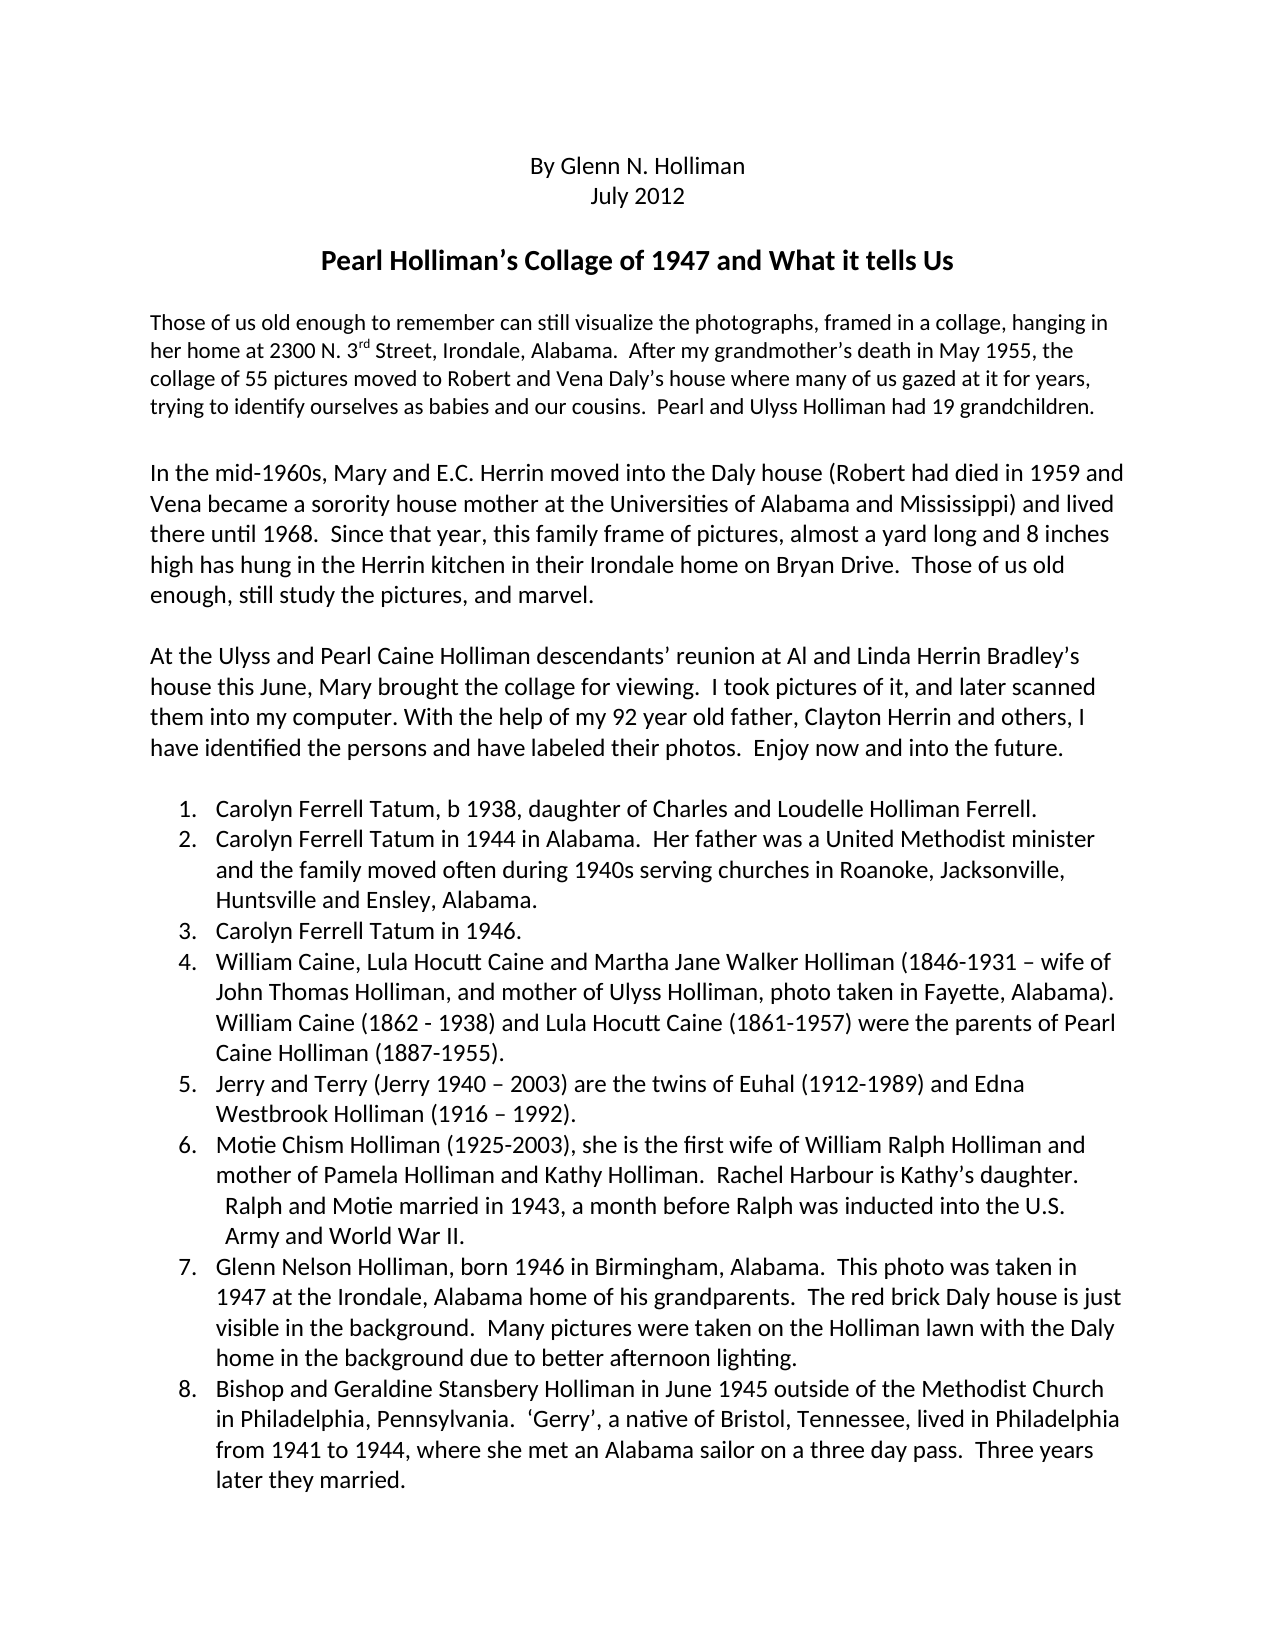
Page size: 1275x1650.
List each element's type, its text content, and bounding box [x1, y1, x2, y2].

text Those of us old enough to remember can still visualize the photographs, framed in a collage, hanging in her home at 2300 N. 3rd Street, Irondale, Alabama. After my grandmother’s death in May 1955, the collage of 55 pictures moved to Robert and Vena Daly’s house where many of us gazed at it for years, trying to identify ourselves as babies and our cousins. Pearl and Ulyss Holliman had 19 grandchildren. [150, 308, 1125, 420]
text Ralph and Motie married in 1943, a month before Ralph was inducted into the U.S. Army and World War II. [225, 1190, 1125, 1251]
list Carolyn Ferrell Tatum in 1946. [178, 915, 1125, 946]
text By Glenn N. Holliman [150, 150, 1125, 181]
text Pearl Holliman’s Collage of 1947 and What it tells Us [150, 242, 1125, 277]
list Bishop and Geraldine Stansbery Holliman in June 1945 outside of the Methodist Church in Philadelphia, Pennsylvania. ‘Gerry’, a native of Bristol, Tennessee, lived in Philadelphia from 1941 to 1944, where she met an Alabama sailor on a three day pass. Three years later they married. [178, 1373, 1125, 1495]
list Glenn Nelson Holliman, born 1946 in Birmingham, Alabama. This photo was taken in 1947 at the Irondale, Alabama home of his grandparents. The red brick Daly house is just visible in the background. Many pictures were taken on the Holliman lawn with the Daly home in the background due to better afternoon lighting. [178, 1251, 1125, 1373]
list William Caine, Lula Hocutt Caine and Martha Jane Walker Holliman (1846-1931 – wife of John Thomas Holliman, and mother of Ulyss Holliman, photo taken in Fayette, Alabama). William Caine (1862 - 1938) and Lula Hocutt Caine (1861-1957) were the parents of Pearl Caine Holliman (1887-1955). [178, 946, 1125, 1068]
list Jerry and Terry (Jerry 1940 – 2003) are the twins of Euhal (1912-1989) and Edna Westbrook Holliman (1916 – 1992). [178, 1068, 1125, 1129]
list Carolyn Ferrell Tatum, b 1938, daughter of Charles and Loudelle Holliman Ferrell. [178, 793, 1125, 823]
list Motie Chism Holliman (1925-2003), she is the first wife of William Ralph Holliman and mother of Pamela Holliman and Kathy Holliman. Rachel Harbour is Kathy’s daughter. [178, 1129, 1125, 1190]
text In the mid-1960s, Mary and E.C. Herrin moved into the Daly house (Robert had died in 1959 and Vena became a sorority house mother at the Universities of Alabama and Mississippi) and lived there until 1968. Since that year, this family frame of pictures, almost a yard long and 8 inches high has hung in the Herrin kitchen in their Irondale home on Bryan Drive. Those of us old enough, still study the pictures, and marvel. [150, 457, 1125, 610]
text July 2012 [150, 181, 1125, 211]
text At the Ulyss and Pearl Caine Holliman descendants’ reunion at Al and Linda Herrin Bradley’s house this June, Mary brought the collage for viewing. I took pictures of it, and later scanned them into my computer. With the help of my 92 year old father, Clayton Herrin and others, I have identified the persons and have labeled their photos. Enjoy now and into the future. [150, 640, 1125, 762]
list Carolyn Ferrell Tatum in 1944 in Alabama. Her father was a United Methodist minister and the family moved often during 1940s serving churches in Roanoke, Jacksonville, Huntsville and Ensley, Alabama. [178, 823, 1125, 915]
